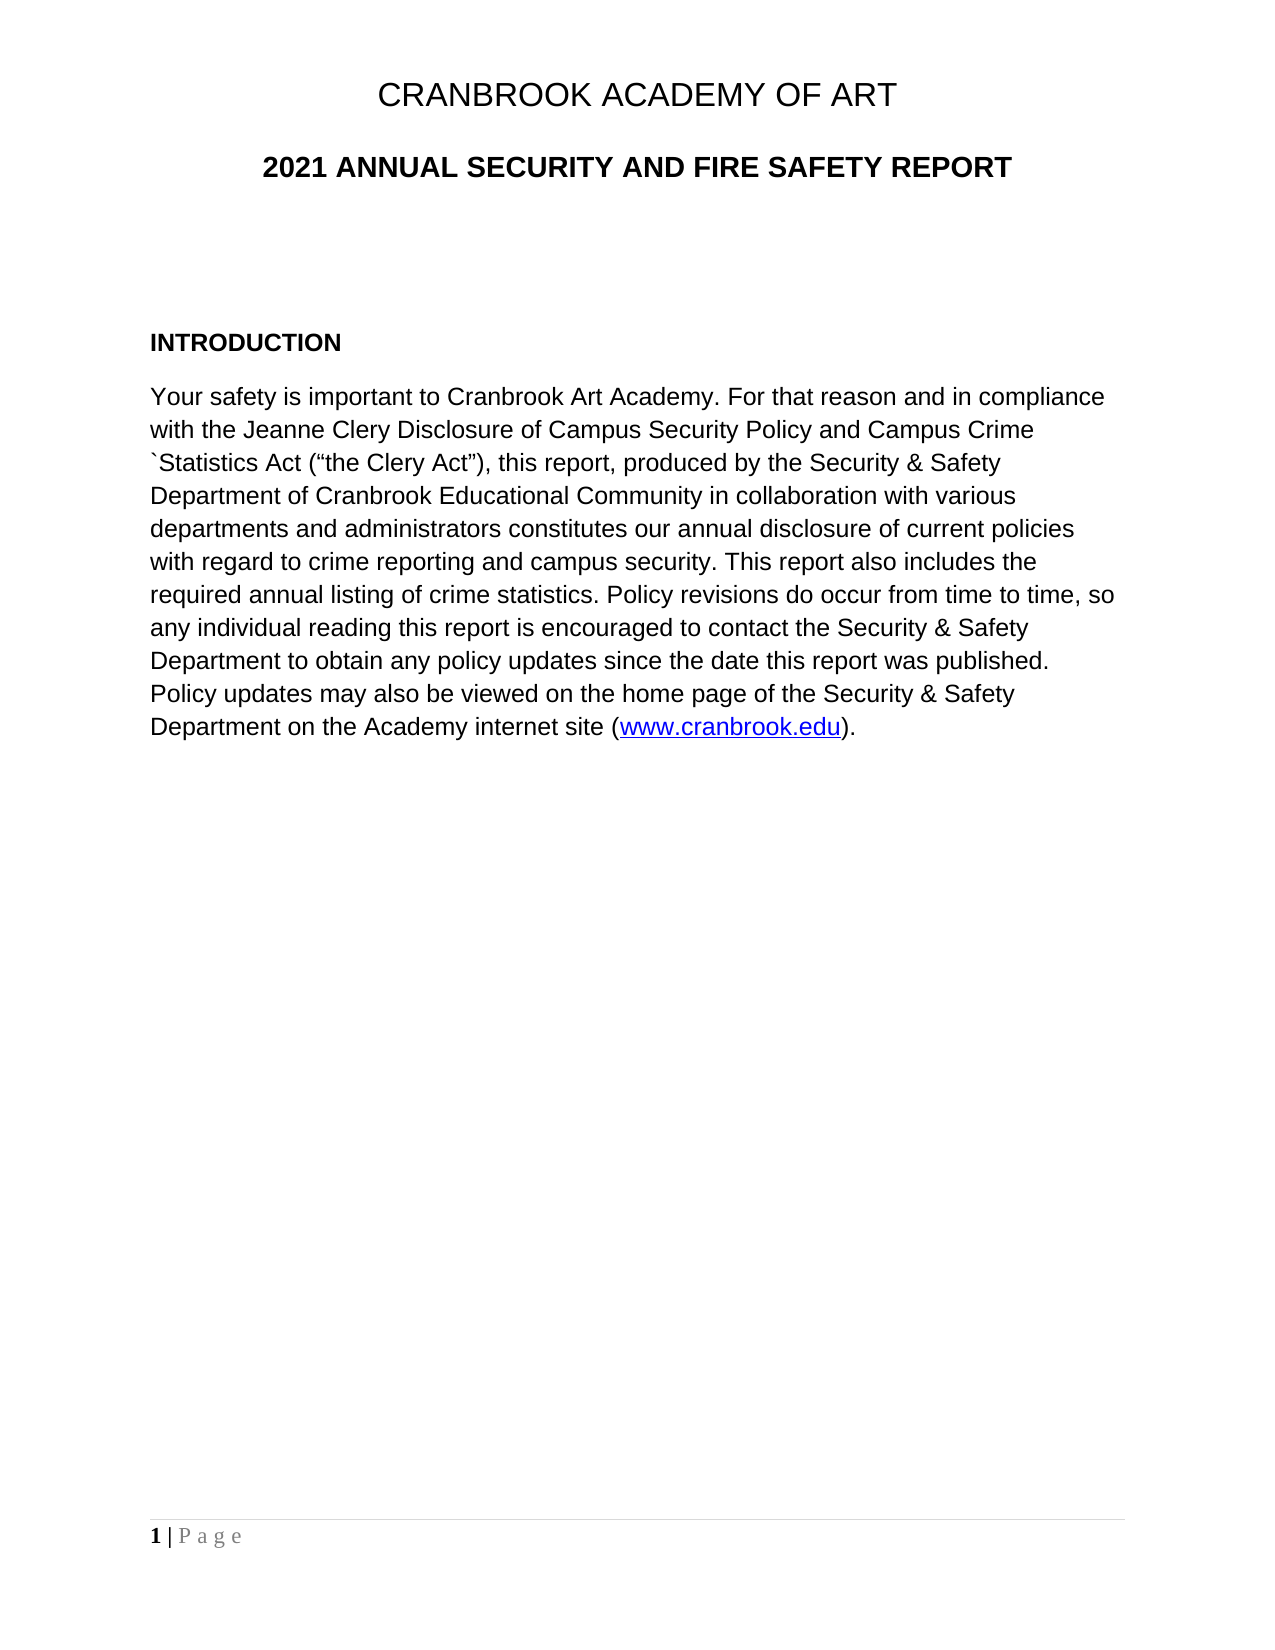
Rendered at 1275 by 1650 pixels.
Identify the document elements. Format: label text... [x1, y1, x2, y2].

text Your safety is important to Cranbrook Art Academy. For that reason and in compliance with the Jeanne Clery Disclosure of Campus Security Policy and Campus Crime `Statistics Act (“the Clery Act”), this report, produced by the Security & Safety Department of Cranbrook Educational Community in collaboration with various departments and administrators constitutes our annual disclosure of current policies with regard to crime reporting and campus security. This report also includes the required annual listing of crime statistics. Policy revisions do occur from time to time, so any individual reading this report is encouraged to contact the Security & Safety Department to obtain any policy updates since the date this report was published. Policy updates may also be viewed on the home page of the Security & Safety Department on the Academy internet site (www.cranbrook.edu). [150, 382, 1125, 741]
text INTRODUCTION [150, 328, 1125, 357]
text 2021 ANNUAL SECURITY AND FIRE SAFETY REPORT [150, 150, 1125, 183]
